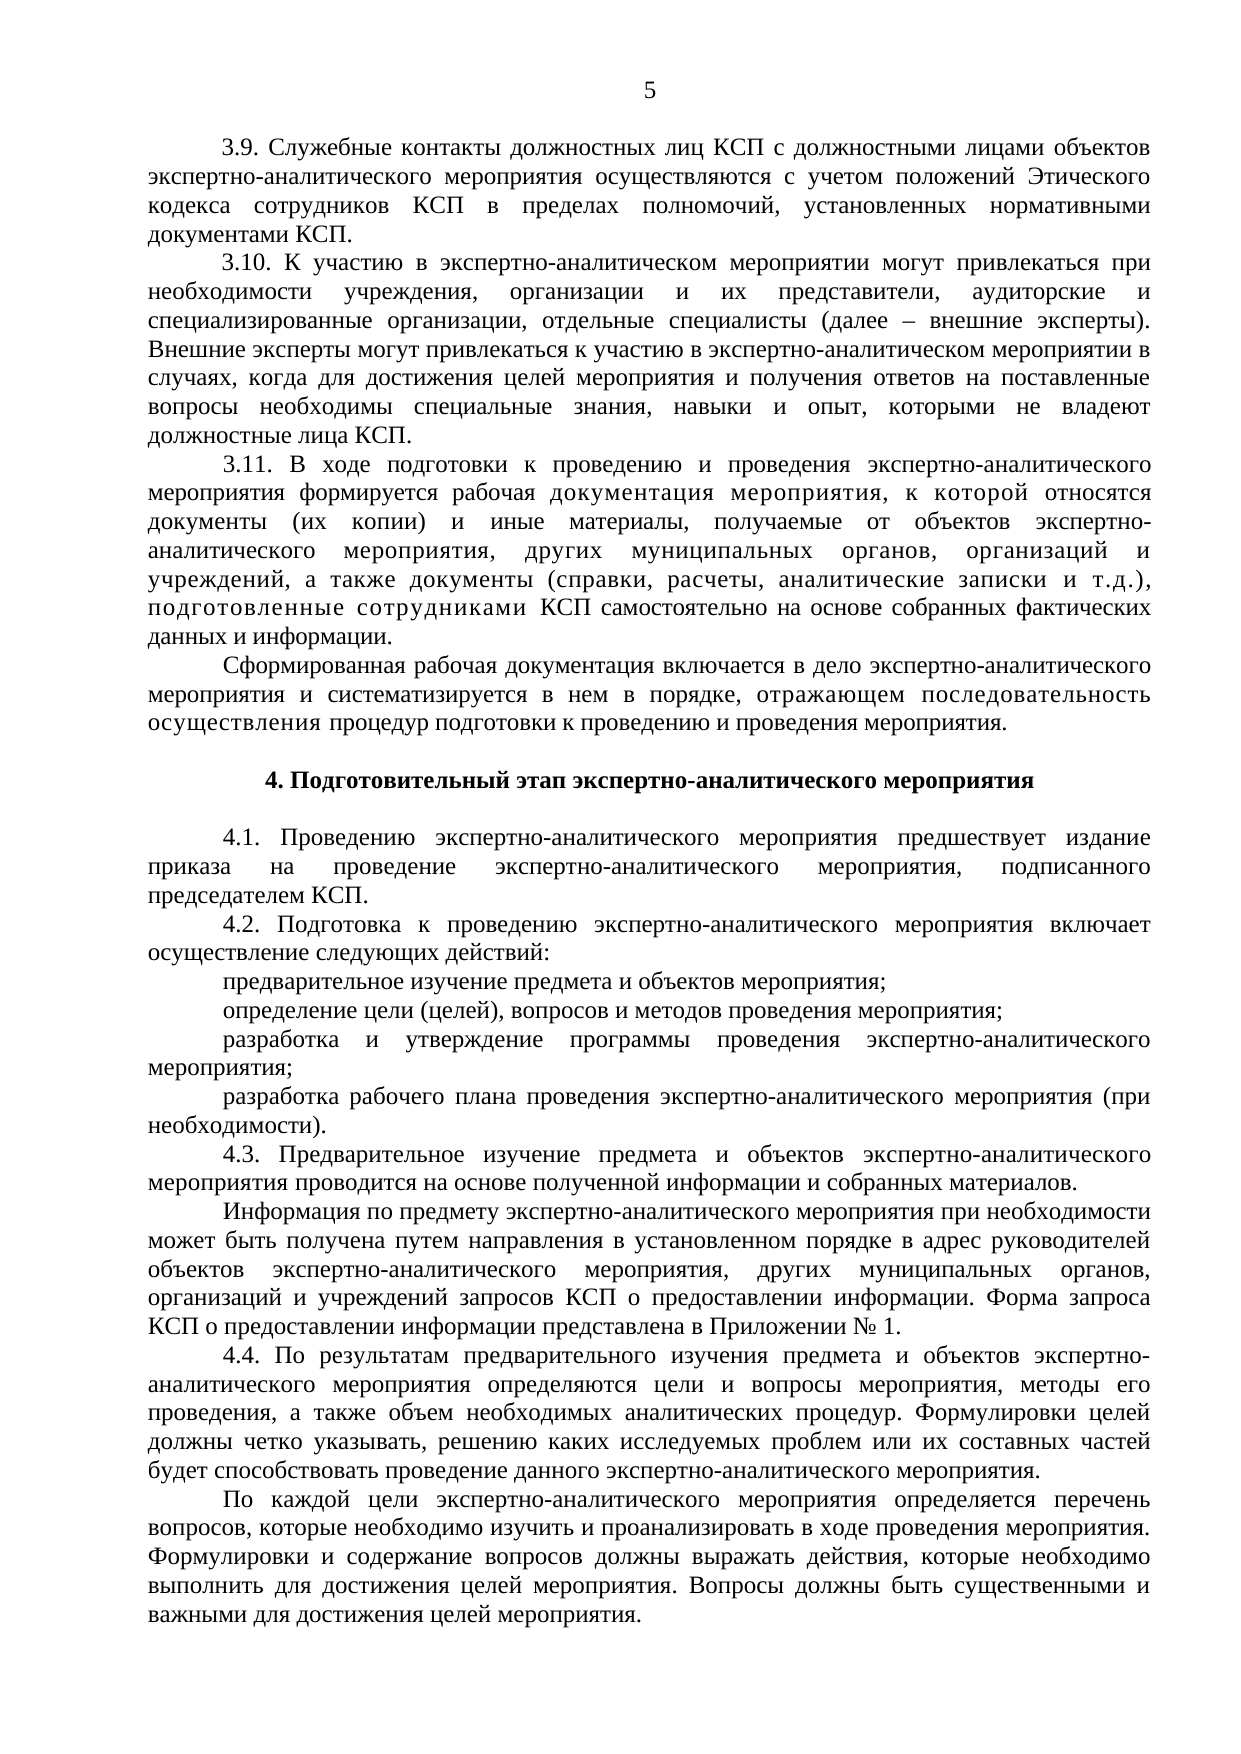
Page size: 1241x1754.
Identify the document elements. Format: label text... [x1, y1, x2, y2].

text 4.4. По результатам предварительного изучения предмета и объектов экспертно-аналитического мероприятия определяются цели и вопросы мероприятия, методы его проведения, а также объем необходимых аналитических процедур. Формулировки целей должны четко указывать, решению каких исследуемых проблем или их составных частей будет способствовать проведение данного экспертно-аналитического мероприятия. [148, 1340, 1152, 1484]
text разработка рабочего плана проведения экспертно-аналитического мероприятия (при необходимости). [148, 1081, 1152, 1139]
text разработка и утверждение программы проведения экспертно-аналитического мероприятия; [148, 1024, 1152, 1081]
text 3.11. В ходе подготовки к проведению и проведения экспертно-аналитического мероприятия формируется рабочая документация мероприятия, к которой относятся документы (их копии) и иные материалы, получаемые от объектов экспертно-аналитического мероприятия, других муниципальных органов, организаций и учреждений, а также документы (справки, расчеты, аналитические записки и т.д.), подготовленные сотрудниками КСП самостоятельно на основе собранных фактических данных и информации. [148, 449, 1152, 650]
text 4. Подготовительный этап экспертно-аналитического мероприятия [148, 765, 1152, 794]
text 4.3. Предварительное изучение предмета и объектов экспертно-аналитического мероприятия проводится на основе полученной информации и собранных материалов. [148, 1139, 1152, 1196]
text определение цели (целей), вопросов и методов проведения мероприятия; [148, 995, 1152, 1024]
text 3.10. К участию в экспертно-аналитическом мероприятии могут привлекаться при необходимости учреждения, организации и их представители, аудиторские и специализированные организации, отдельные специалисты (далее – внешние эксперты). Внешние эксперты могут привлекаться к участию в экспертно-аналитическом мероприятии в случаях, когда для достижения целей мероприятия и получения ответов на поставленные вопросы необходимы специальные знания, навыки и опыт, которыми не владеют должностные лица КСП. [148, 247, 1152, 449]
text Сформированная рабочая документация включается в дело экспертно-аналитического мероприятия и систематизируется в нем в порядке, отражающем последовательность осуществления процедур подготовки к проведению и проведения мероприятия. [148, 650, 1152, 736]
text 4.2. Подготовка к проведению экспертно-аналитического мероприятия включает осуществление следующих действий: [148, 909, 1152, 966]
text Информация по предмету экспертно-аналитического мероприятия при необходимости может быть получена путем направления в установленном порядке в адрес руководителей объектов экспертно-аналитического мероприятия, других муниципальных органов, организаций и учреждений запросов КСП о предоставлении информации. Форма запроса КСП о предоставлении информации представлена в Приложении № 1. [148, 1196, 1152, 1340]
text 3.9. Служебные контакты должностных лиц КСП с должностными лицами объектов экспертно-аналитического мероприятия осуществляются с учетом положений Этического кодекса сотрудников КСП в пределах полномочий, установленных нормативными документами КСП. [148, 132, 1152, 247]
text 4.1. Проведению экспертно-аналитического мероприятия предшествует издание приказа на проведение экспертно-аналитического мероприятия, подписанного председателем КСП. [148, 822, 1152, 909]
text предварительное изучение предмета и объектов мероприятия; [148, 966, 1152, 995]
text По каждой цели экспертно-аналитического мероприятия определяется перечень вопросов, которые необходимо изучить и проанализировать в ходе проведения мероприятия. Формулировки и содержание вопросов должны выражать действия, которые необходимо выполнить для достижения целей мероприятия. Вопросы должны быть существенными и важными для достижения целей мероприятия. [148, 1484, 1152, 1627]
